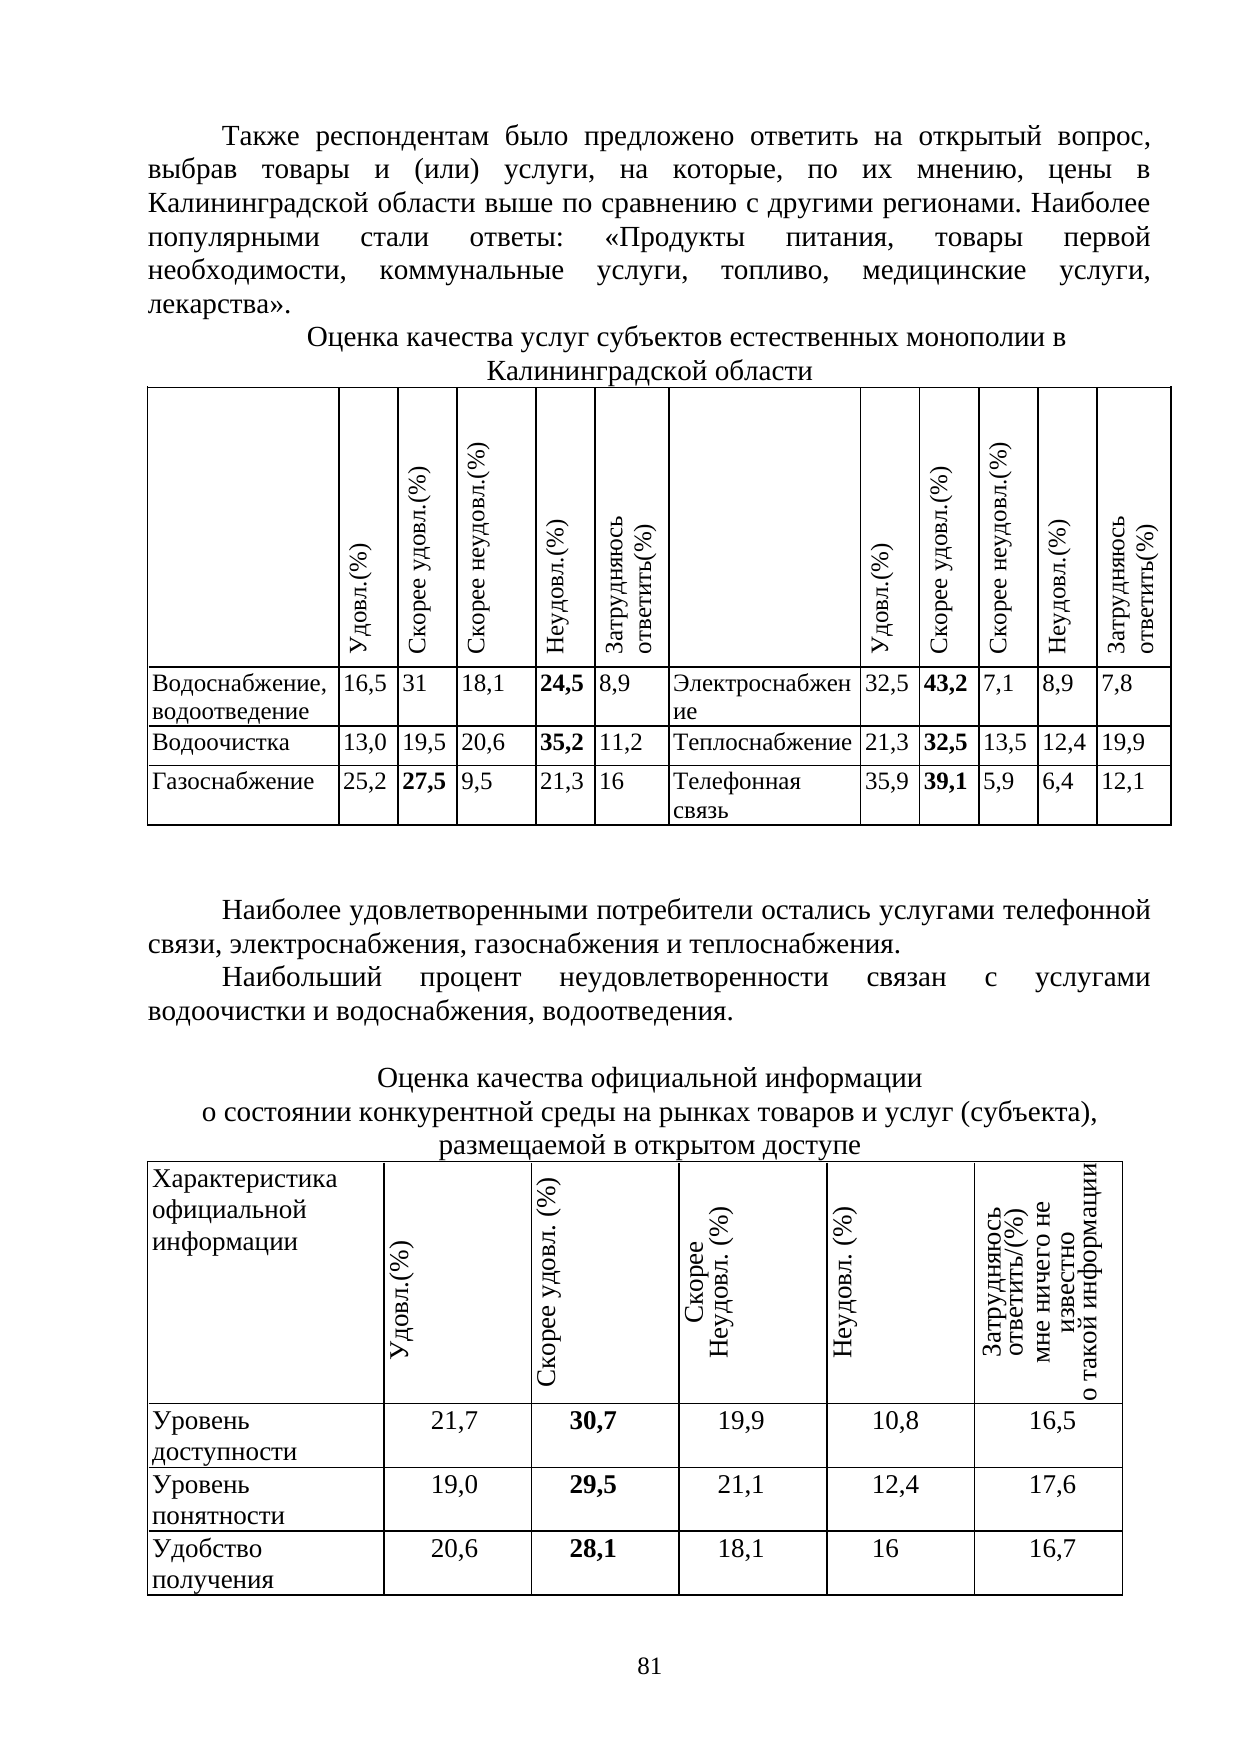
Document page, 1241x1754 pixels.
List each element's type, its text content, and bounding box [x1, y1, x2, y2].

table_cell 28,1 [532, 1532, 678, 1594]
table_header Скорее удовл.(%) [920, 388, 978, 666]
table_header Затрудняюсь ответить(%) [1098, 388, 1170, 666]
table_cell Газоснабжение [148, 766, 338, 824]
text о состоянии конкурентной среды на рынках товаров и услуг (субъекта), размещаемой в открытом доступе [148, 1094, 1152, 1161]
table_cell 19,9 [1098, 727, 1170, 765]
table_header [148, 388, 338, 666]
table_cell 32,5 [861, 668, 919, 725]
table_cell 21,3 [537, 766, 594, 824]
table_cell 6,4 [1039, 766, 1096, 824]
table_cell 25,2 [340, 766, 397, 824]
table_cell 21,7 [385, 1404, 531, 1467]
text Оценка качества услуг субъектов естественных монополии в Калининградской области [148, 319, 1152, 386]
table_cell 35,9 [861, 766, 919, 824]
text Также респондентам было предложено ответить на открытый вопрос, выбрав товары и (или) услуги, на которые, по их мнению, цены в Калининградской области выше по сравнению с другими регионами. Наиболее популярными стали ответы: «Продукты питания, товары первой необходимости, коммунальные услуги, топливо, медицинские услуги, лекарства». [148, 118, 1152, 319]
table_cell 35,2 [537, 727, 594, 765]
table_cell Теплоснабжение [670, 727, 860, 765]
table_cell 16,7 [975, 1532, 1122, 1594]
table_cell 5,9 [980, 766, 1037, 824]
table_cell 16,5 [975, 1404, 1122, 1467]
table_cell 21,1 [680, 1468, 826, 1530]
table_header Затрудняюсь ответить(%) [596, 388, 668, 666]
table_cell 13,0 [340, 727, 397, 765]
table_header Характеристика официальной информации [148, 1162, 384, 1403]
table_header Удовл.(%) [385, 1162, 531, 1403]
table_cell 30,7 [532, 1404, 678, 1467]
table_header Скорее удовл. (%) [532, 1162, 679, 1403]
table_header Удовл.(%) [861, 388, 919, 666]
table_cell 29,5 [532, 1468, 678, 1530]
table_header Затрудняюсь ответить/(%) мне ничего не известно о такой информации [975, 1162, 1122, 1403]
text Наибольший процент неудовлетворенности связан с услугами водоочистки и водоснабжения, водоотведения. [148, 959, 1152, 1027]
table_cell 12,1 [1098, 766, 1170, 824]
table_cell 24,5 [537, 668, 594, 725]
table_header Неудовл.(%) [537, 388, 594, 666]
table_cell 10,8 [828, 1404, 974, 1467]
table_cell 11,2 [596, 727, 668, 765]
table_cell 16 [828, 1532, 974, 1594]
table_cell 19,5 [399, 727, 456, 765]
table_cell 43,2 [920, 668, 978, 725]
table_header [670, 388, 860, 666]
table_header Скорее удовл.(%) [399, 388, 456, 666]
text Оценка качества официальной информации [148, 1060, 1152, 1094]
table_cell 19,9 [680, 1404, 826, 1467]
table_cell 20,6 [385, 1532, 531, 1594]
table_cell 27,5 [399, 766, 456, 824]
table_header Скорее неудовл.(%) [980, 388, 1037, 666]
text Наиболее удовлетворенными потребители остались услугами телефонной связи, электроснабжения, газоснабжения и теплоснабжения. [148, 892, 1152, 959]
table_cell 12,4 [1039, 727, 1096, 765]
table_cell 19,0 [385, 1468, 531, 1530]
table_cell Водоснабжение, водоотведение [148, 667, 338, 725]
table_cell Телефонная связь [670, 766, 860, 824]
table_cell 7,8 [1098, 668, 1170, 725]
table_cell 16 [596, 766, 668, 824]
table_cell 16,5 [340, 668, 397, 725]
table_cell 8,9 [1039, 668, 1096, 725]
table_cell Уровень понятности [148, 1468, 383, 1530]
table_cell Удобство получения [148, 1531, 383, 1594]
table_header Неудовл.(%) [1039, 388, 1096, 666]
table_cell 12,4 [828, 1468, 974, 1530]
table_cell 39,1 [920, 766, 978, 824]
table_cell 31 [399, 668, 456, 725]
table_cell 18,1 [680, 1532, 826, 1594]
table_cell 20,6 [458, 727, 535, 765]
table_cell 8,9 [596, 668, 668, 725]
table_cell 9,5 [458, 766, 535, 824]
table_cell Электроснабжение [670, 668, 860, 725]
table_cell 32,5 [920, 727, 978, 765]
table_cell 18,1 [458, 668, 535, 725]
table_cell Уровень доступности [148, 1404, 383, 1467]
table_header Скорее неудовл.(%) [458, 388, 535, 666]
table_cell 17,6 [975, 1468, 1122, 1530]
table_header Неудовл. (%) [828, 1162, 974, 1403]
table_header Скорее Неудовл. (%) [680, 1162, 827, 1403]
table_cell 13,5 [980, 727, 1037, 765]
table_cell 21,3 [861, 727, 919, 765]
table_cell 7,1 [980, 668, 1037, 725]
table_cell Водоочистка [148, 726, 338, 765]
table_header Удовл.(%) [340, 388, 397, 666]
